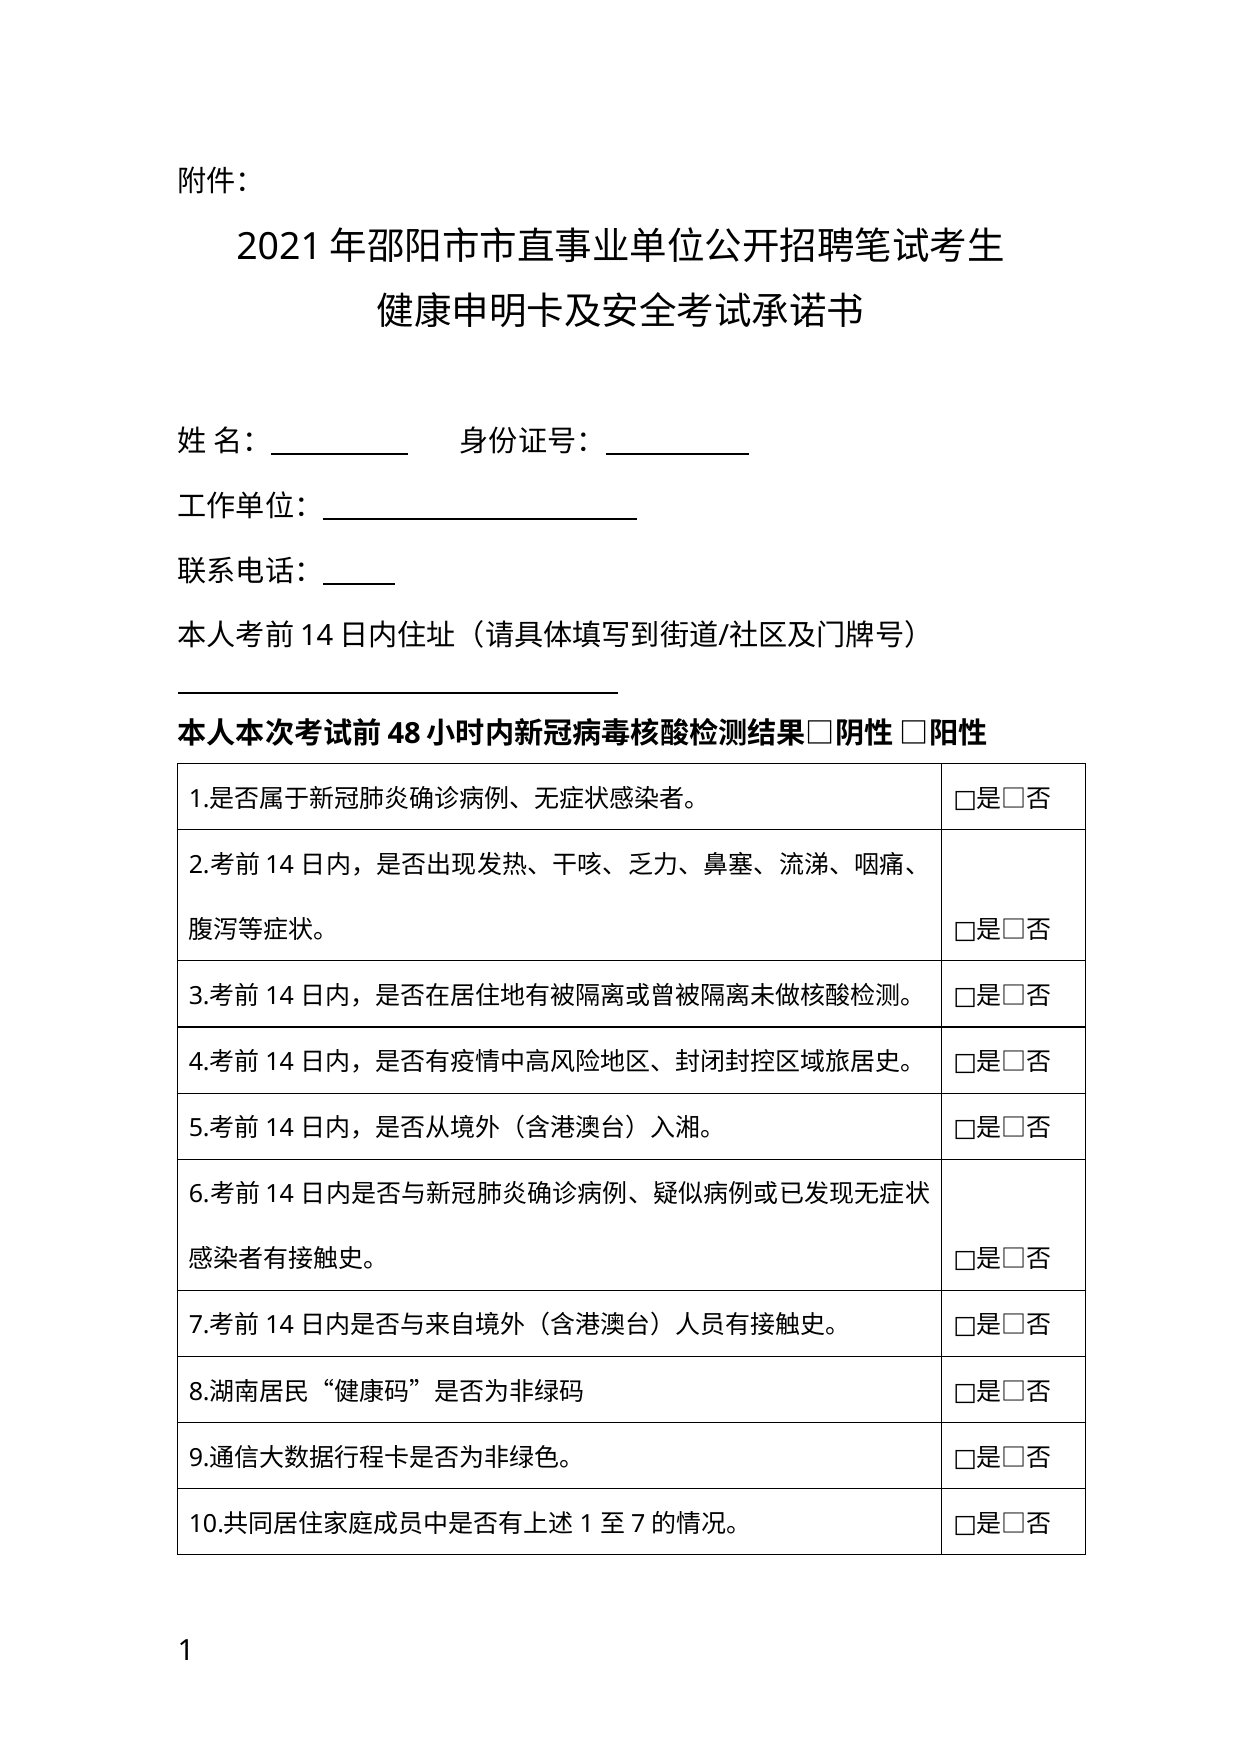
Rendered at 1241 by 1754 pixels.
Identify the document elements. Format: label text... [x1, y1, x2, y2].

table_cell 7.考前 14 日内是否与来自境外（含港澳台）人员有接触史。 [178, 1291, 941, 1356]
table_cell □是□否 [942, 1094, 1085, 1158]
table_cell □是□否 [942, 1423, 1085, 1488]
text 工作单位： [177, 471, 1063, 536]
table_cell □是□否 [942, 1291, 1085, 1356]
table_cell 2.考前14 日内，是否出现发热、干咳、乏力、鼻塞、流涕、咽痛、腹泻等症状。 [178, 830, 941, 960]
table_cell □是□否 [942, 1489, 1085, 1554]
text 姓 名： 身份证号： [177, 406, 1063, 471]
table_cell 6.考前14 日内是否与新冠肺炎确诊病例、疑似病例或已发现无症状感染者有接触史。 [178, 1160, 941, 1289]
table_cell □是□否 [942, 1160, 1085, 1289]
table_header □是□否 [942, 764, 1085, 829]
table_cell 8.湖南居民“健康码”是否为非绿码 [178, 1357, 941, 1422]
table_cell 3.考前 14 日内，是否在居住地有被隔离或曾被隔离未做核酸检测。 [178, 961, 941, 1026]
table_cell 5.考前 14 日内，是否从境外（含港澳台）入湘。 [178, 1094, 941, 1158]
text 联系电话： [177, 536, 1063, 601]
table_cell □是□否 [942, 961, 1085, 1026]
text 本人考前14日内住址（请具体填写到街道/社区及门牌号） [177, 601, 1063, 666]
text 2021年邵阳市市直事业单位公开招聘笔试考生 [177, 211, 1063, 276]
table_cell 10.共同居住家庭成员中是否有上述 1 至 7 的情况。 [178, 1489, 941, 1554]
table_cell □是□否 [942, 1028, 1085, 1092]
text 本人本次考试前48小时内新冠病毒核酸检测结果□阴性 □阳性 [177, 698, 1063, 763]
table_cell □是□否 [942, 1357, 1085, 1422]
text 健康申明卡及安全考试承诺书 [177, 276, 1063, 341]
table_cell 9.通信大数据行程卡是否为非绿色。 [178, 1423, 941, 1488]
table_cell □是□否 [942, 830, 1085, 960]
table_header 1.是否属于新冠肺炎确诊病例、无症状感染者。 [178, 764, 941, 829]
text 附件： [177, 146, 1063, 211]
table_cell 4.考前 14 日内，是否有疫情中高风险地区、封闭封控区域旅居史。 [178, 1028, 941, 1092]
